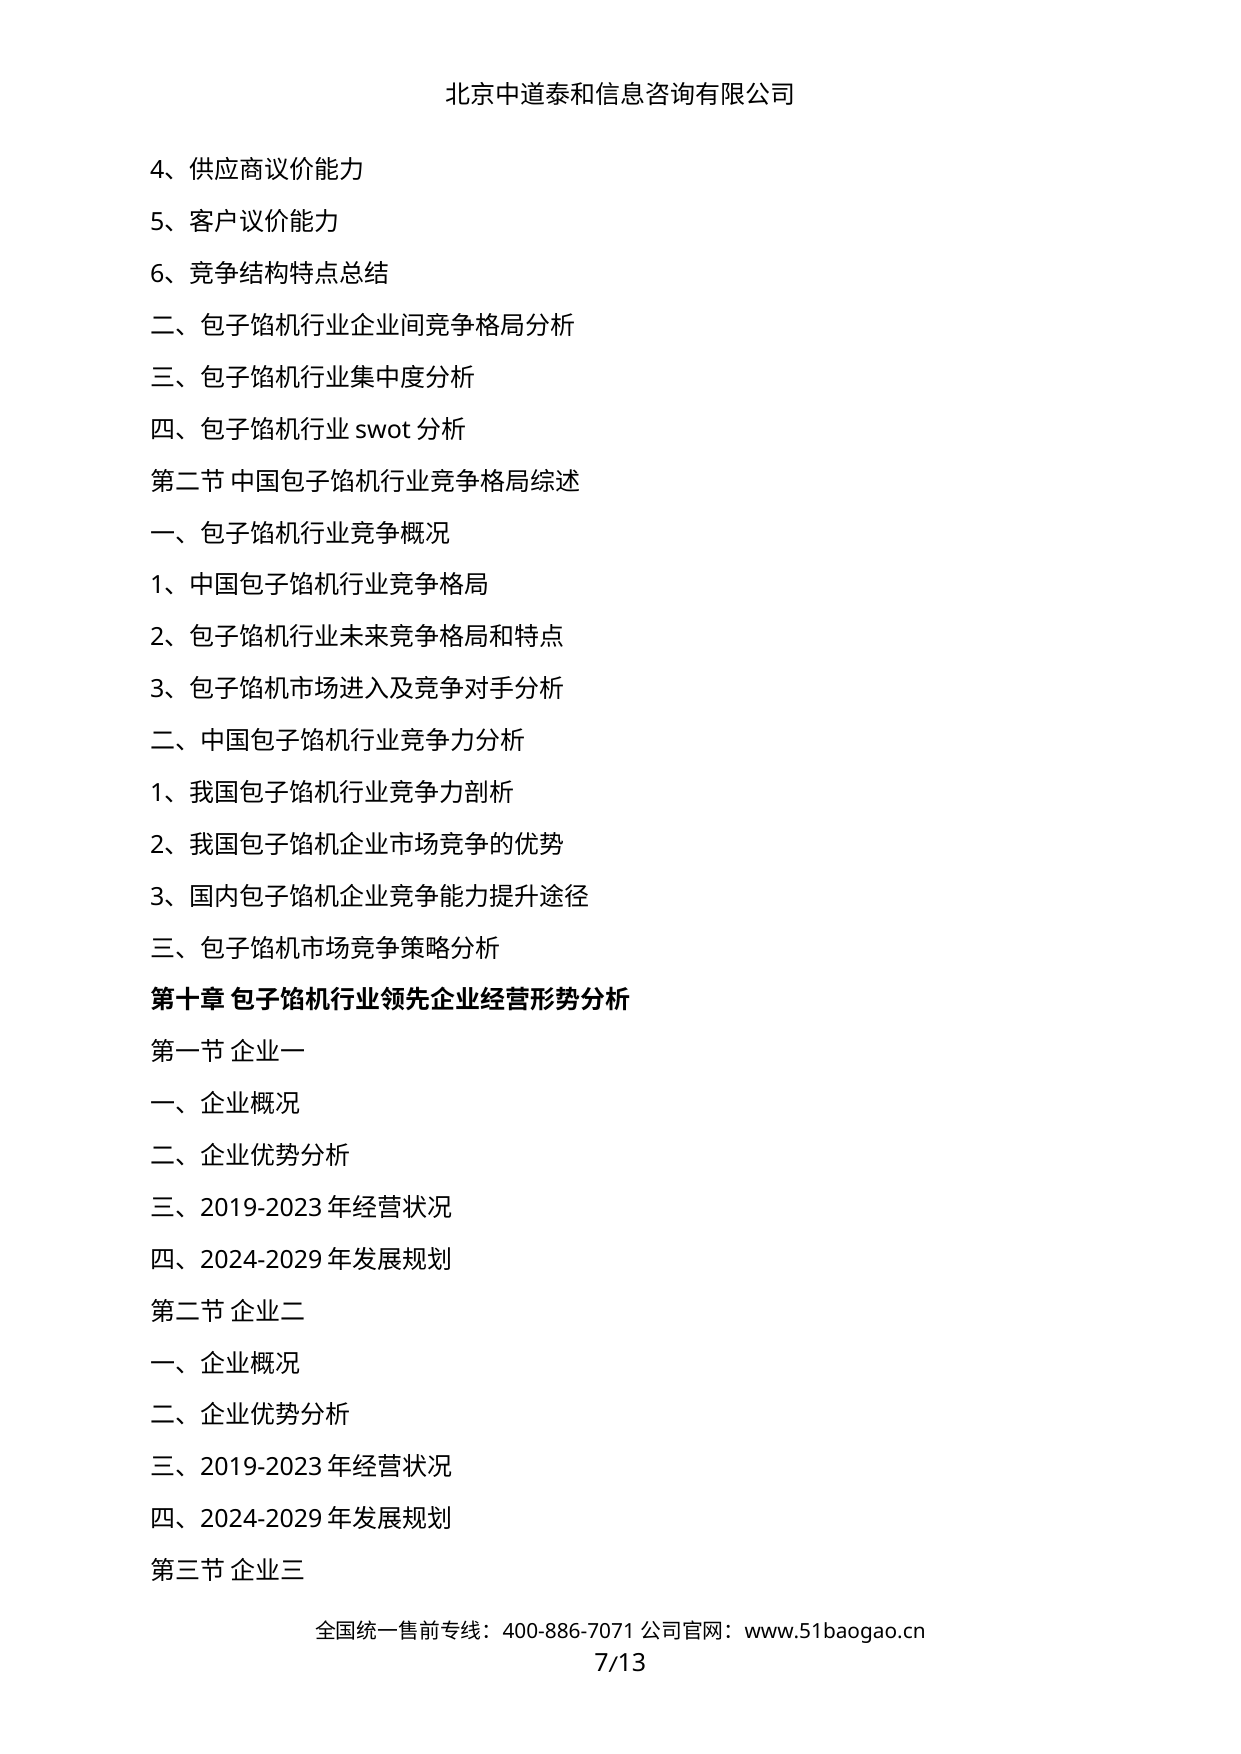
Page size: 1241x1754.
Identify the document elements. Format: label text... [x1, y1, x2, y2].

text 3、包子馅机市场进入及竞争对手分析 [150, 669, 1090, 705]
text 一、企业概况 [150, 1343, 1090, 1379]
text 四、2024-2029年发展规划 [150, 1499, 1090, 1535]
text 二、中国包子馅机行业竞争力分析 [150, 721, 1090, 757]
text 2、包子馅机行业未来竞争格局和特点 [150, 617, 1090, 653]
text 第二节 中国包子馅机行业竞争格局综述 [150, 461, 1090, 497]
text 二、包子馅机行业企业间竞争格局分析 [150, 306, 1090, 342]
text 6、竞争结构特点总结 [150, 254, 1090, 290]
text 二、企业优势分析 [150, 1395, 1090, 1431]
text 四、2024-2029年发展规划 [150, 1239, 1090, 1276]
text 1、我国包子馅机行业竞争力剖析 [150, 772, 1090, 809]
text 第二节 企业二 [150, 1291, 1090, 1327]
text 四、包子馅机行业swot分析 [150, 409, 1090, 446]
text 三、包子馅机行业集中度分析 [150, 357, 1090, 394]
text 4、供应商议价能力 [150, 150, 1090, 186]
text 第三节 企业三 [150, 1551, 1090, 1587]
text 5、客户议价能力 [150, 202, 1090, 238]
text 二、企业优势分析 [150, 1136, 1090, 1172]
text 三、2019-2023年经营状况 [150, 1187, 1090, 1224]
text 3、国内包子馅机企业竞争能力提升途径 [150, 876, 1090, 912]
text 1、中国包子馅机行业竞争格局 [150, 565, 1090, 601]
text 三、2019-2023年经营状况 [150, 1447, 1090, 1483]
text 第一节 企业一 [150, 1032, 1090, 1068]
text 第十章 包子馅机行业领先企业经营形势分析 [150, 980, 1090, 1016]
text 2、我国包子馅机企业市场竞争的优势 [150, 824, 1090, 861]
text 一、包子馅机行业竞争概况 [150, 513, 1090, 549]
text 一、企业概况 [150, 1084, 1090, 1120]
text 三、包子馅机市场竞争策略分析 [150, 928, 1090, 964]
